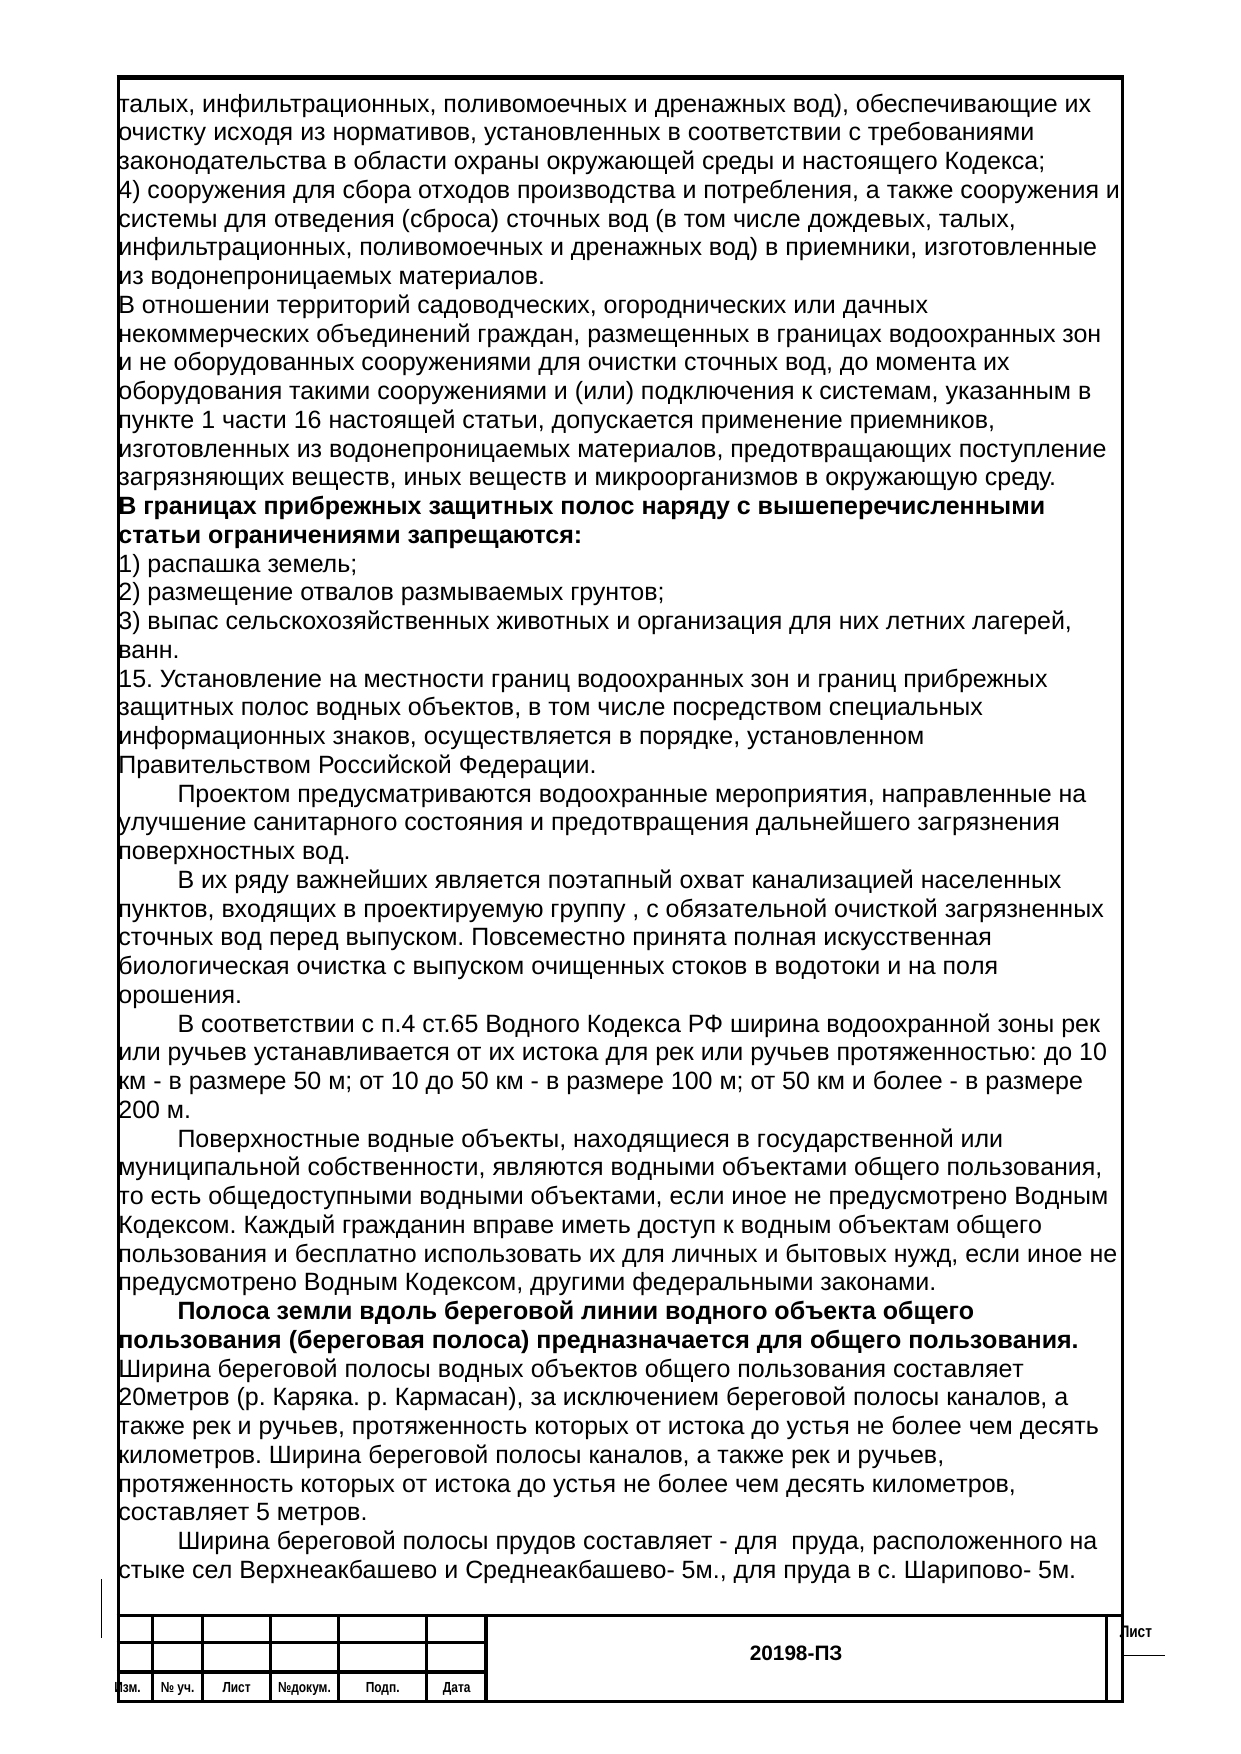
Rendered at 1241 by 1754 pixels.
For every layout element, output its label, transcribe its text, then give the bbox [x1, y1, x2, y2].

text В границах прибрежных защитных полос наряду с вышеперечисленными статьи ограничениями запрещаются: [118, 491, 1122, 549]
text 2) размещение отвалов размываемых грунтов; [118, 577, 1122, 606]
text 15. Установление на местности границ водоохранных зон и границ прибрежных защитных полос водных объектов, в том числе посредством специальных информационных знаков, осуществляется в порядке, установленном Правительством Российской Федерации. [118, 664, 1122, 779]
text 1) распашка земель; [118, 549, 1122, 577]
text Поверхностные водные объекты, находящиеся в государственной или муниципальной собственности, являются водными объектами общего пользования, то есть общедоступными водными объектами, если иное не предусмотрено Водным Кодексом. Каждый гражданин вправе иметь доступ к водным объектам общего пользования и бесплатно использовать их для личных и бытовых нужд, если иное не предусмотрено Водным Кодексом, другими федеральными законами. [118, 1124, 1122, 1296]
text В соответствии с п.4 ст.65 Водного Кодекса РФ ширина водоохранной зоны рек или ручьев устанавливается от их истока для рек или ручьев протяженностью: до 10 км - в размере 50 м; от 10 до 50 км - в размере 100 м; от 50 км и более - в размере 200 м. [118, 1009, 1122, 1124]
text Ширина береговой полосы прудов составляет - для пруда, расположенного на стыке сел Верхнеакбашево и Среднеакбашево- 5м., для пруда в с. Шарипово- 5м. [118, 1526, 1122, 1584]
text В отношении территорий садоводческих, огороднических или дачных некоммерческих объединений граждан, размещенных в границах водоохранных зон и не оборудованных сооружениями для очистки сточных вод, до момента их оборудования такими сооружениями и (или) подключения к системам, указанным в пункте 1 части 16 настоящей статьи, допускается применение приемников, изготовленных из водонепроницаемых материалов, предотвращающих поступление загрязняющих веществ, иных веществ и микроорганизмов в окружающую среду. [118, 290, 1122, 491]
text 4) сооружения для сбора отходов производства и потребления, а также сооружения и системы для отведения (сброса) сточных вод (в том числе дождевых, талых, инфильтрационных, поливомоечных и дренажных вод) в приемники, изготовленные из водонепроницаемых материалов. [118, 175, 1122, 290]
text В их ряду важнейших является поэтапный охват канализацией населенных пунктов, входящих в проектируемую группу , с обязательной очисткой загрязненных сточных вод перед выпуском. Повсеместно принята полная искусственная биологическая очистка с выпуском очищенных стоков в водотоки и на поля орошения. [118, 865, 1122, 1009]
text Полоса земли вдоль береговой линии водного объекта общего пользования (береговая полоса) предназначается для общего пользования. Ширина береговой полосы водных объектов общего пользования составляет 20метров (р. Каряка. р. Кармасан), за исключением береговой полосы каналов, а также рек и ручьев, протяженность которых от истока до устья не более чем десять километров. Ширина береговой полосы каналов, а также рек и ручьев, протяженность которых от истока до устья не более чем десять километров, составляет 5 метров. [118, 1296, 1122, 1526]
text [118, 89, 1122, 175]
text Проектом предусматриваются водоохранные мероприятия, направленные на улучшение санитарного состояния и предотвращения дальнейшего загрязнения поверхностных вод. [118, 779, 1122, 865]
text 3) выпас сельскохозяйственных животных и организация для них летних лагерей, ванн. [118, 606, 1122, 664]
